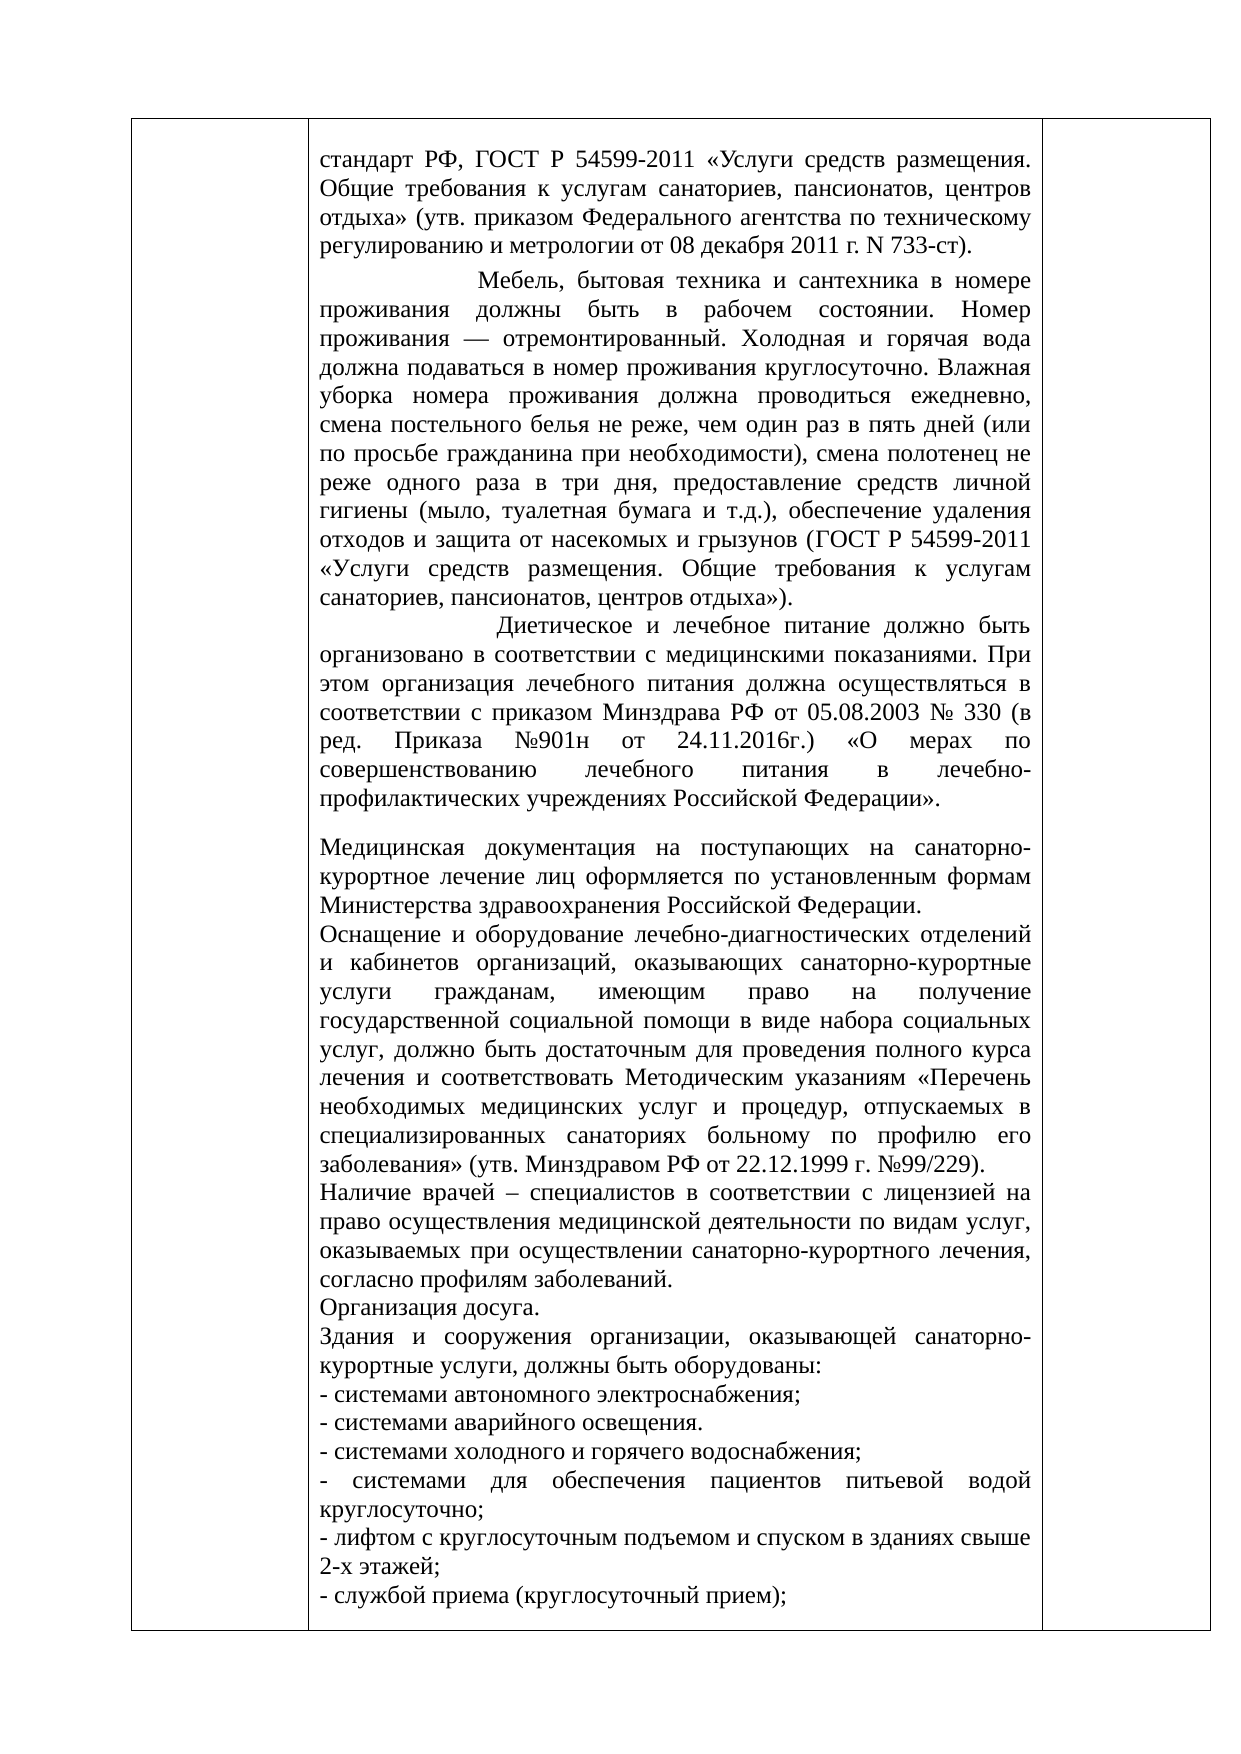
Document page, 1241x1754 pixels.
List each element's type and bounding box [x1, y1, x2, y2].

table_cell [132, 119, 308, 1629]
table_cell [1043, 119, 1210, 1629]
table_cell [309, 119, 1042, 1629]
